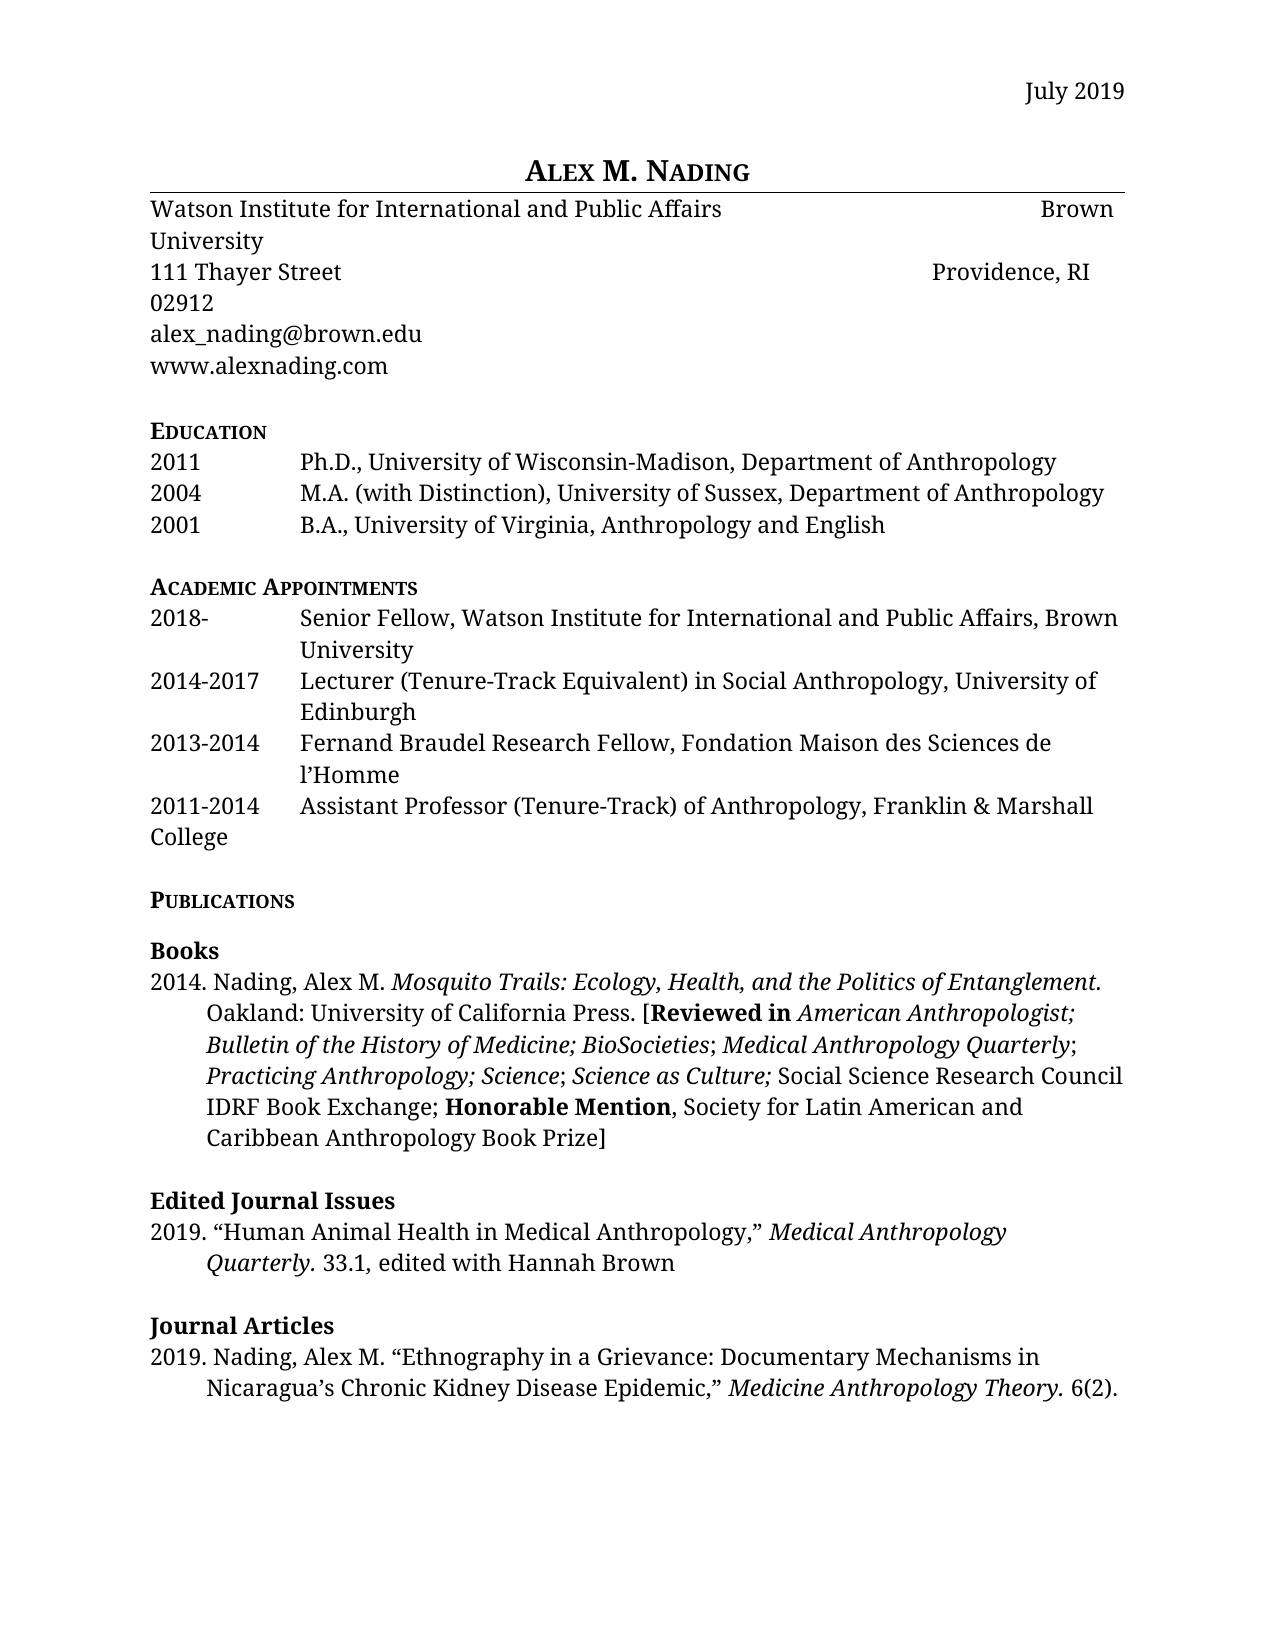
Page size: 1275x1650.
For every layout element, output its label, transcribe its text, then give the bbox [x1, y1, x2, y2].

text Books [150, 935, 1125, 966]
text Publications [150, 884, 1125, 915]
text 2013-2014 Fernand Braudel Research Fellow, Fondation Maison des Sciences de l’Homme [150, 727, 1125, 790]
text Alex M. Nading [150, 150, 1125, 192]
text Watson Institute for International and Public Affairs Brown University [150, 193, 1125, 256]
text Education [150, 415, 1125, 446]
text 2011 Ph.D., University of Wisconsin-Madison, Department of Anthropology [150, 446, 1125, 477]
text 2011-2014 Assistant Professor (Tenure-Track) of Anthropology, Franklin & Marshall College [150, 790, 1125, 852]
text alex_nading@brown.edu www.alexnading.com [150, 318, 1125, 381]
text Edited Journal Issues [150, 1185, 1125, 1216]
text Journal Articles [150, 1310, 1125, 1341]
text Academic Appointments [150, 571, 1125, 602]
text 2014-2017 Lecturer (Tenure-Track Equivalent) in Social Anthropology, University of Edinburgh [150, 665, 1125, 727]
text 2004 M.A. (with Distinction), University of Sussex, Department of Anthropology [150, 477, 1125, 509]
text 2019. “Human Animal Health in Medical Anthropology,” Medical Anthropology Quarterly. 33.1, edited with Hannah Brown [150, 1216, 1125, 1278]
text 111 Thayer Street Providence, RI 02912 [150, 256, 1125, 318]
text 2019. Nading, Alex M. “Ethnography in a Grievance: Documentary Mechanisms in Nicaragua’s Chronic Kidney Disease Epidemic,” Medicine Anthropology Theory. 6(2). [150, 1341, 1125, 1403]
text 2014. Nading, Alex M. Mosquito Trails: Ecology, Health, and the Politics of Entanglement. Oakland: University of California Press. [Reviewed in American Anthropologist; Bulletin of the History of Medicine; BioSocieties; Medical Anthropology Quarterly; Practicing Anthropology; Science; Science as Culture; Social Science Research Council IDRF Book Exchange; Honorable Mention, Society for Latin American and Caribbean Anthropology Book Prize] [150, 966, 1125, 1153]
text 2018- Senior Fellow, Watson Institute for International and Public Affairs, Brown University [150, 602, 1125, 665]
text 2001 B.A., University of Virginia, Anthropology and English [150, 509, 1125, 540]
